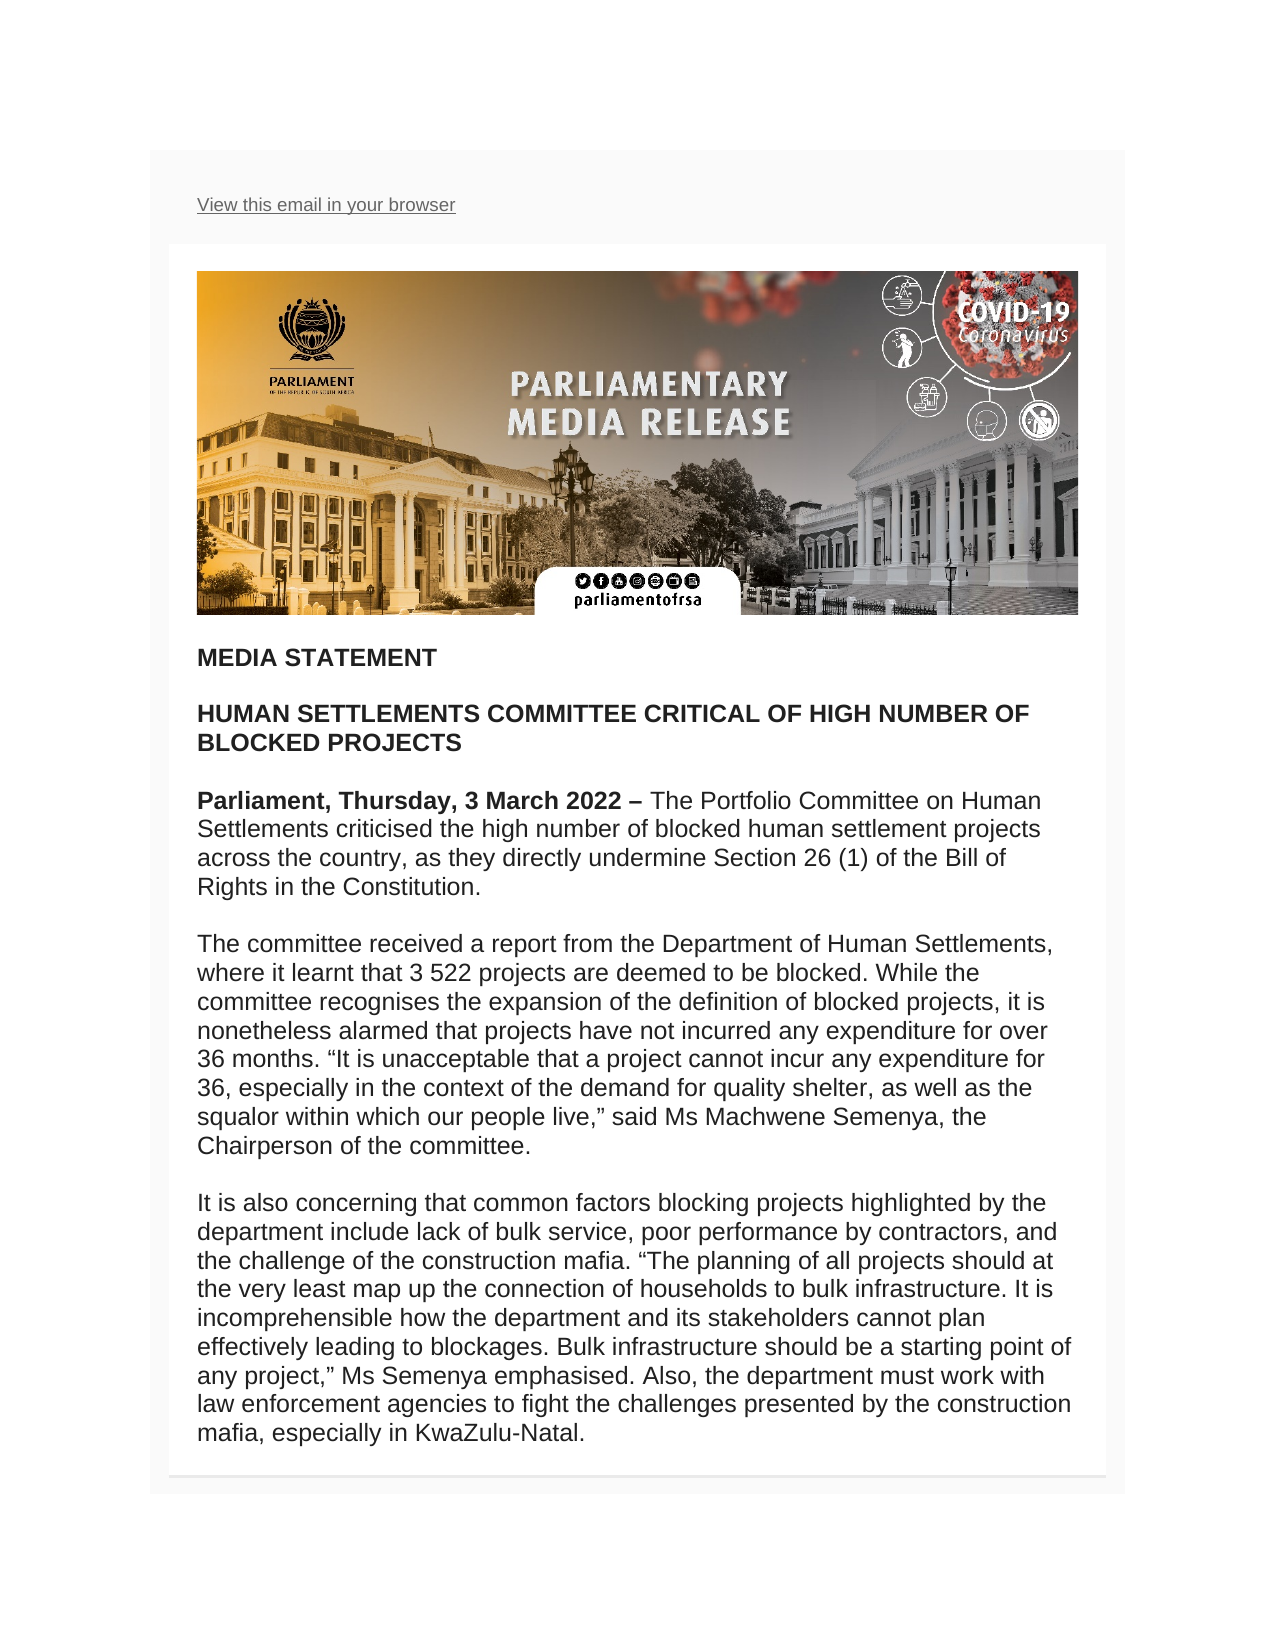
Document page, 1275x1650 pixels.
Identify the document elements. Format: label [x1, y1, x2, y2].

picture [196, 271, 1079, 615]
table_header [150, 150, 1125, 1494]
